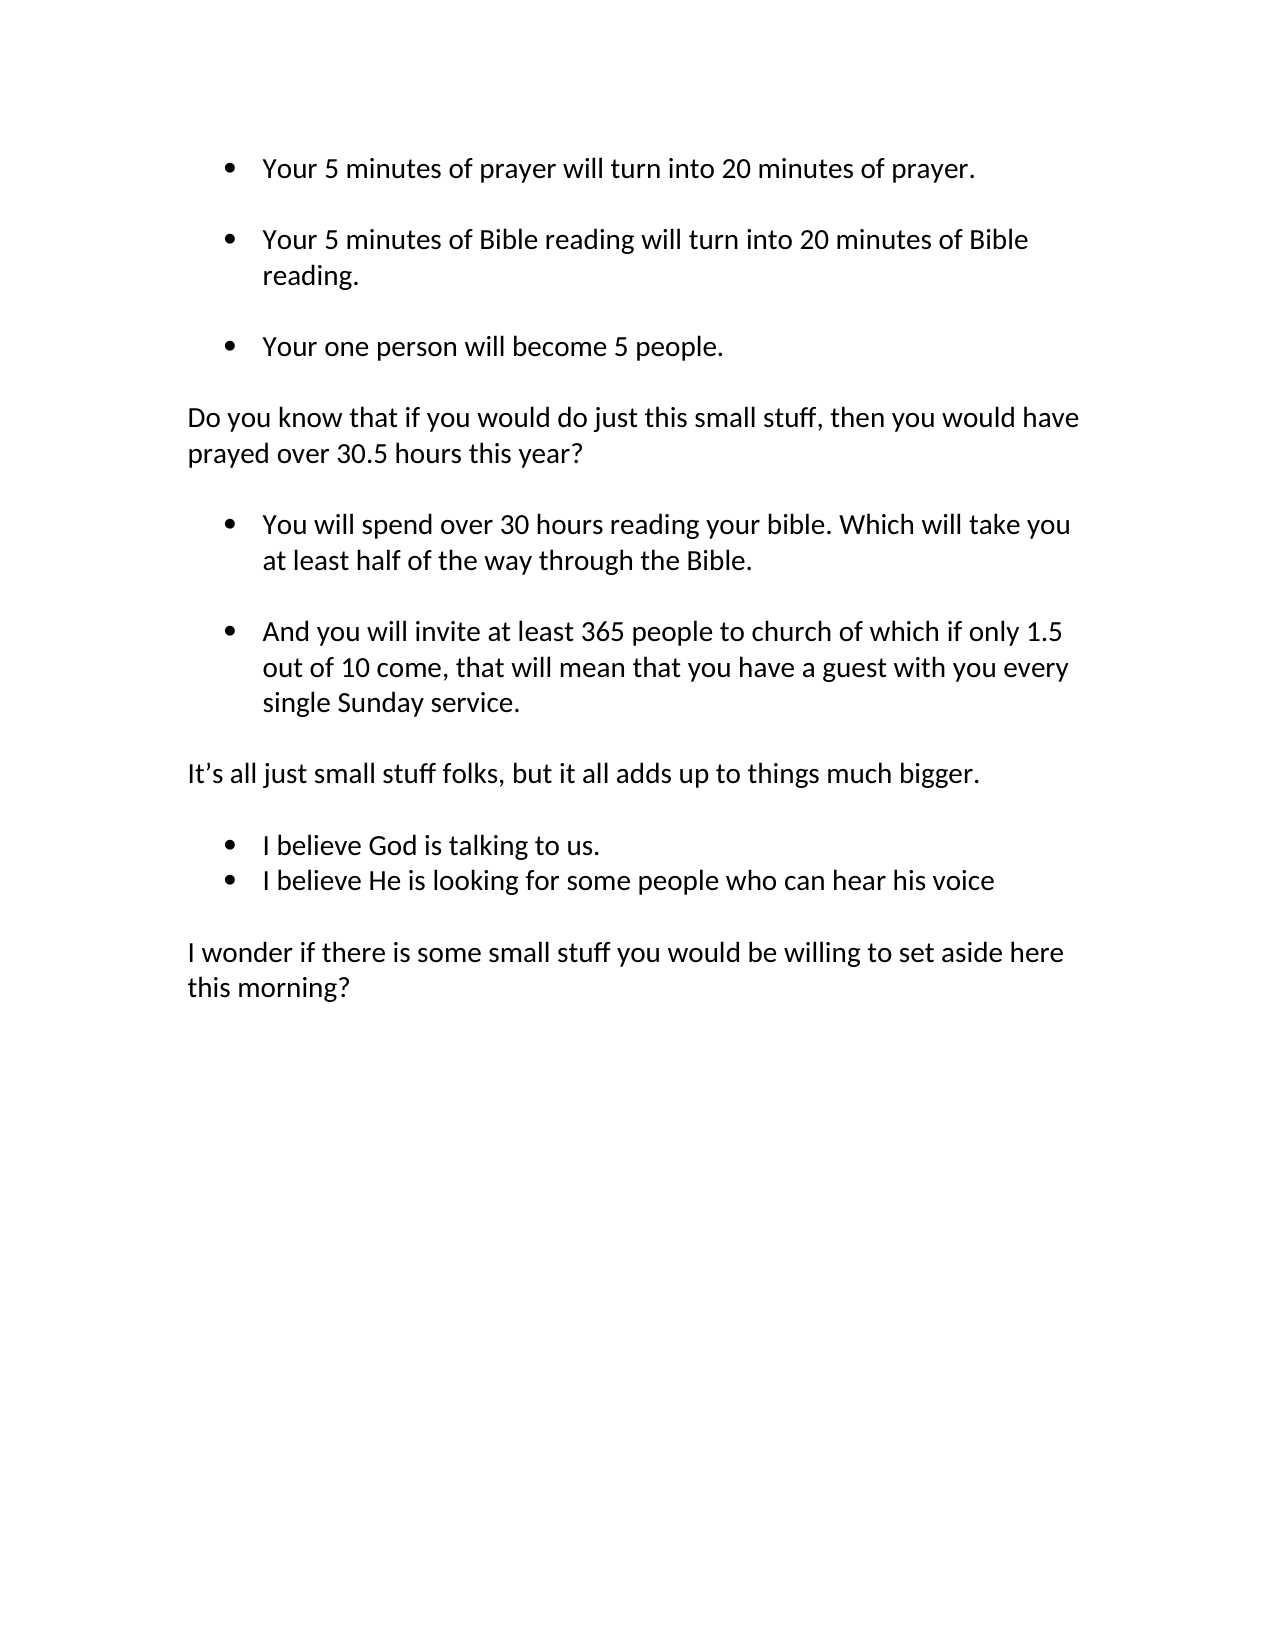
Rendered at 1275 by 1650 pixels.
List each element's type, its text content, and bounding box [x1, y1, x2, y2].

list Your one person will become 5 people. [225, 328, 1087, 364]
text It’s all just small stuff folks, but it all adds up to things much bigger. [187, 756, 1087, 791]
list You will spend over 30 hours reading your bible. Which will take you at least half of the way through the Bible. [225, 506, 1087, 577]
list Your 5 minutes of Bible reading will turn into 20 minutes of Bible reading. [225, 221, 1087, 292]
text Do you know that if you would do just this small stuff, then you would have prayed over 30.5 hours this year? [187, 399, 1087, 471]
list Your 5 minutes of prayer will turn into 20 minutes of prayer. [225, 150, 1087, 186]
list I believe He is looking for some people who can hear his voice [225, 862, 1087, 898]
text I wonder if there is some small stuff you would be willing to set aside here this morning? [187, 934, 1087, 1005]
list And you will invite at least 365 people to church of which if only 1.5 out of 10 come, that will mean that you have a guest with you every single Sunday service. [225, 613, 1087, 720]
list I believe God is talking to us. [225, 827, 1087, 862]
